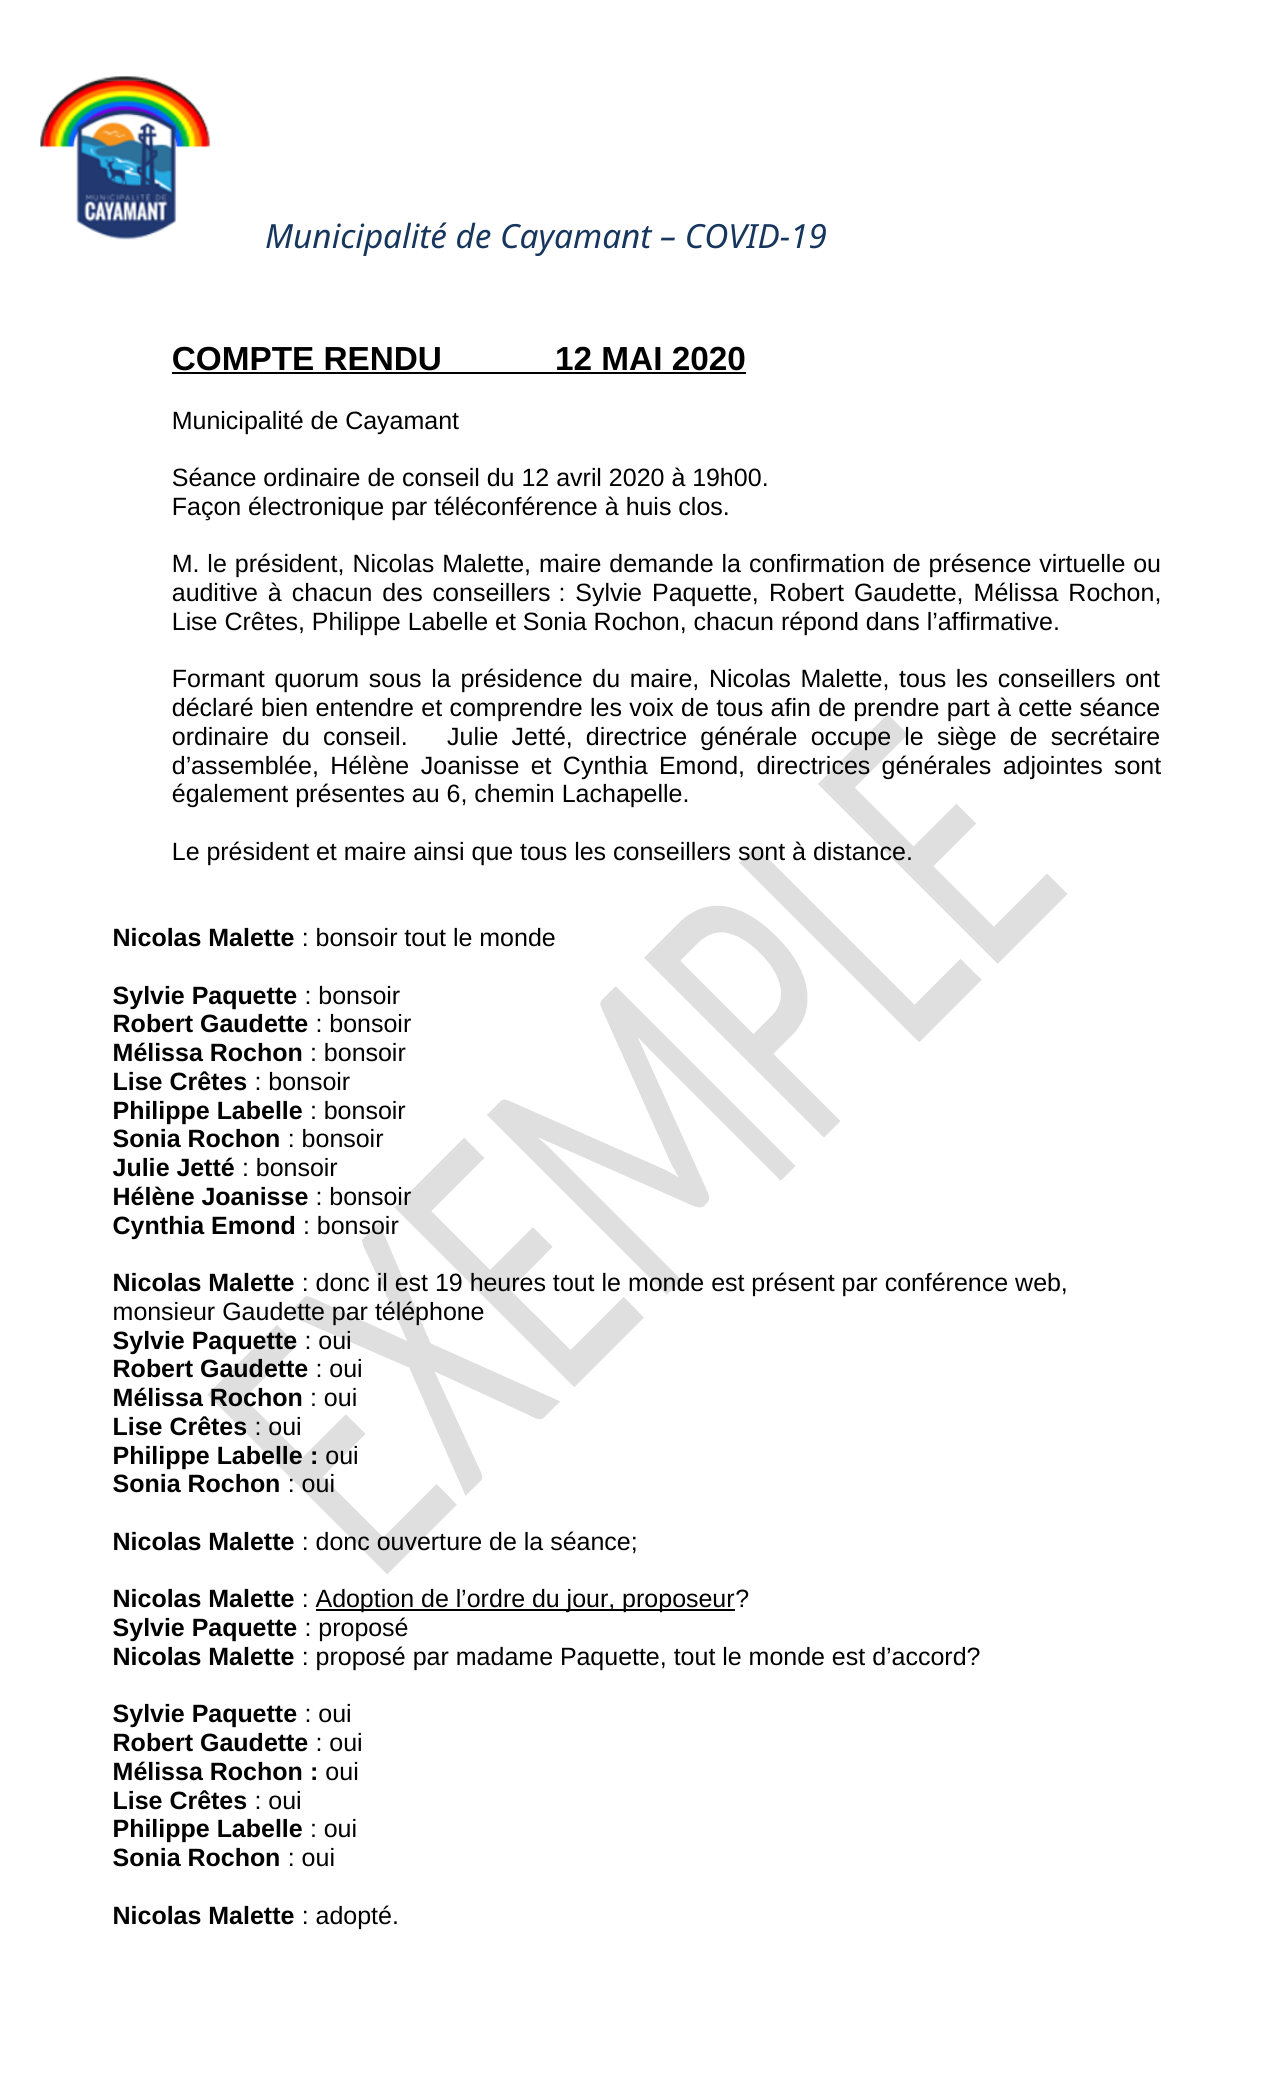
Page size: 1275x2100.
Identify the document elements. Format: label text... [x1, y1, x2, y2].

text Robert Gaudette : bonsoir [112, 1009, 1162, 1038]
text Mélissa Rochon : oui [112, 1383, 1162, 1412]
text Nicolas Malette : donc ouverture de la séance; [112, 1527, 1162, 1556]
text Nicolas Malette : Adoption de l’ordre du jour, proposeur? [112, 1584, 1162, 1613]
text Sylvie Paquette : oui [112, 1699, 1162, 1728]
text Le président et maire ainsi que tous les conseillers sont à distance. [172, 837, 1162, 866]
text Philippe Labelle : oui [112, 1441, 1162, 1469]
text Mélissa Rochon : oui [112, 1757, 1162, 1786]
text Lise Crêtes : oui [112, 1412, 1162, 1441]
text Hélène Joanisse : bonsoir [112, 1182, 1162, 1211]
text Séance ordinaire de conseil du 12 avril 2020 à 19h00. [172, 463, 1162, 492]
text Sylvie Paquette : oui [112, 1326, 1162, 1354]
text COMPTE RENDU 12 MAI 2020 [172, 338, 1162, 377]
text Municipalité de Cayamant [172, 406, 1162, 434]
text Nicolas Malette : proposé par madame Paquette, tout le monde est d’accord? [112, 1642, 1162, 1671]
text Formant quorum sous la présidence du maire, Nicolas Malette, tous les conseillers ont déclaré bien entendre et comprendre les voix de tous afin de prendre part à cette séance ordinaire du conseil. Julie Jetté, directrice générale occupe le siège de secrétaire d’assemblée, Hélène Joanisse et Cynthia Emond, directrices générales adjointes sont également présentes au 6, chemin Lachapelle. [172, 664, 1162, 808]
text Lise Crêtes : oui [112, 1786, 1162, 1814]
text Philippe Labelle : bonsoir [112, 1096, 1162, 1124]
text Nicolas Malette : donc il est 19 heures tout le monde est présent par conférence web, monsieur Gaudette par téléphone [112, 1268, 1162, 1326]
text Lise Crêtes : bonsoir [112, 1067, 1162, 1096]
text Cynthia Emond : bonsoir [112, 1211, 1162, 1239]
text Philippe Labelle : oui [112, 1814, 1162, 1843]
text Sonia Rochon : bonsoir [112, 1124, 1162, 1153]
text M. le président, Nicolas Malette, maire demande la confirmation de présence virtuelle ou auditive à chacun des conseillers : Sylvie Paquette, Robert Gaudette, Mélissa Rochon, Lise Crêtes, Philippe Labelle et Sonia Rochon, chacun répond dans l’affirmative. [172, 549, 1162, 636]
text Robert Gaudette : oui [112, 1354, 1162, 1383]
text Nicolas Malette : adopté. [112, 1901, 1162, 1929]
text Mélissa Rochon : bonsoir [112, 1038, 1162, 1067]
text Sylvie Paquette : proposé [112, 1613, 1162, 1642]
text Nicolas Malette : bonsoir tout le monde [112, 923, 1162, 952]
text Robert Gaudette : oui [112, 1728, 1162, 1757]
text Façon électronique par téléconférence à huis clos. [172, 492, 1162, 521]
text Julie Jetté : bonsoir [112, 1153, 1162, 1182]
text Sonia Rochon : oui [112, 1843, 1162, 1872]
text Sonia Rochon : oui [112, 1469, 1162, 1498]
picture [23, 75, 213, 249]
text Sylvie Paquette : bonsoir [112, 981, 1162, 1009]
